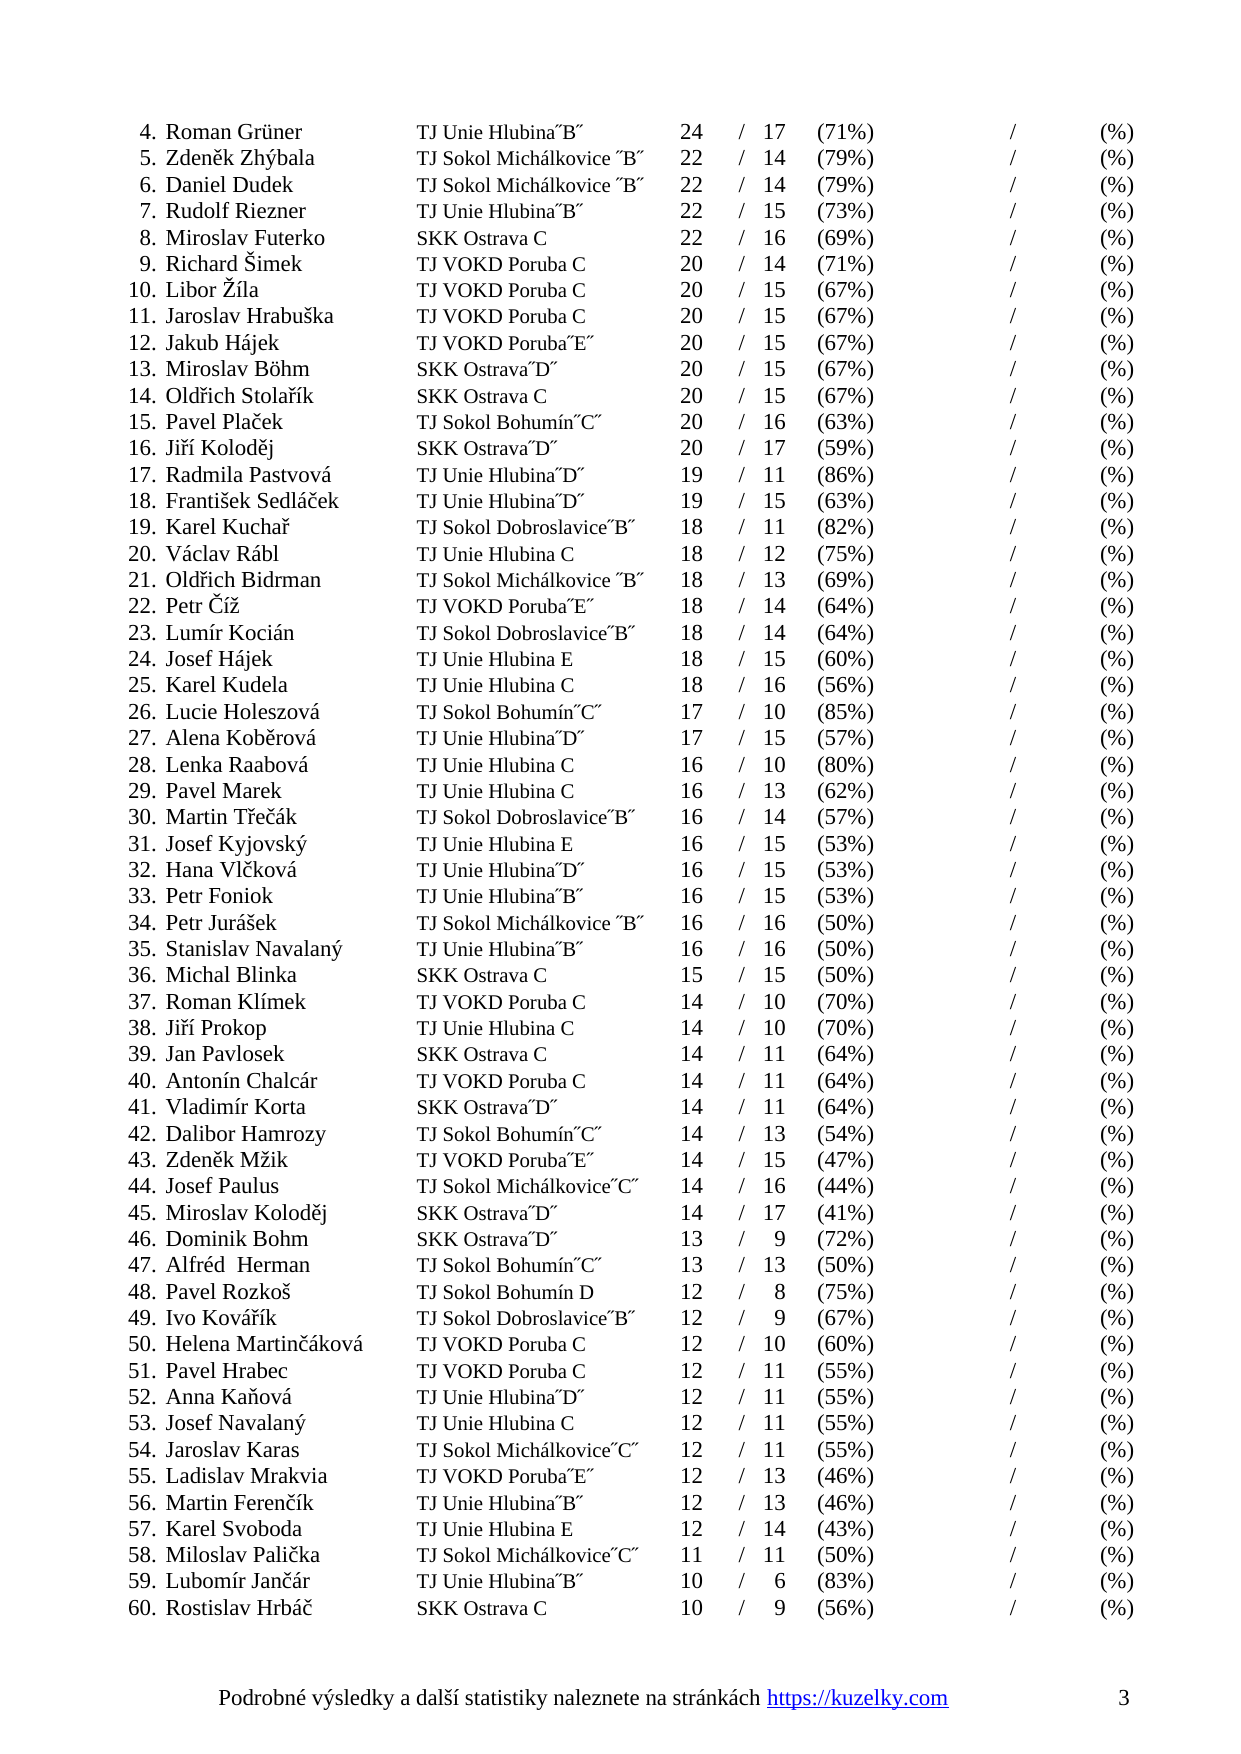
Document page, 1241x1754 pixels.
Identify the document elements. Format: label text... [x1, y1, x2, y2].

text 44. Josef Paulus TJ Sokol Michálkovice˝C˝ 14 / 16 (44%) / (%) [106, 1172, 1134, 1199]
text 28. Lenka Raabová TJ Unie Hlubina C 16 / 10 (80%) / (%) [106, 751, 1134, 777]
text 45. Miroslav Koloděj SKK Ostrava˝D˝ 14 / 17 (41%) / (%) [106, 1199, 1134, 1225]
text 11. Jaroslav Hrabuška TJ VOKD Poruba C 20 / 15 (67%) / (%) [106, 303, 1134, 329]
text 51. Pavel Hrabec TJ VOKD Poruba C 12 / 11 (55%) / (%) [106, 1357, 1134, 1383]
text 20. Václav Rábl TJ Unie Hlubina C 18 / 12 (75%) / (%) [106, 540, 1134, 566]
text 27. Alena Koběrová TJ Unie Hlubina˝D˝ 17 / 15 (57%) / (%) [106, 724, 1134, 751]
text 56. Martin Ferenčík TJ Unie Hlubina˝B˝ 12 / 13 (46%) / (%) [106, 1488, 1134, 1515]
text 47. Alfréd Herman TJ Sokol Bohumín˝C˝ 13 / 13 (50%) / (%) [106, 1251, 1134, 1278]
text 38. Jiří Prokop TJ Unie Hlubina C 14 / 10 (70%) / (%) [106, 1014, 1134, 1041]
text 31. Josef Kyjovský TJ Unie Hlubina E 16 / 15 (53%) / (%) [106, 830, 1134, 856]
text 17. Radmila Pastvová TJ Unie Hlubina˝D˝ 19 / 11 (86%) / (%) [106, 461, 1134, 487]
text 30. Martin Třečák TJ Sokol Dobroslavice˝B˝ 16 / 14 (57%) / (%) [106, 803, 1134, 830]
text 9. Richard Šimek TJ VOKD Poruba C 20 / 14 (71%) / (%) [106, 250, 1134, 276]
text 10. Libor Žíla TJ VOKD Poruba C 20 / 15 (67%) / (%) [106, 276, 1134, 303]
text 14. Oldřich Stolařík SKK Ostrava C 20 / 15 (67%) / (%) [106, 382, 1134, 408]
text 13. Miroslav Böhm SKK Ostrava˝D˝ 20 / 15 (67%) / (%) [106, 355, 1134, 382]
text 25. Karel Kudela TJ Unie Hlubina C 18 / 16 (56%) / (%) [106, 672, 1134, 698]
text 16. Jiří Koloděj SKK Ostrava˝D˝ 20 / 17 (59%) / (%) [106, 434, 1134, 461]
text 29. Pavel Marek TJ Unie Hlubina C 16 / 13 (62%) / (%) [106, 777, 1134, 803]
text 21. Oldřich Bidrman TJ Sokol Michálkovice ˝B˝ 18 / 13 (69%) / (%) [106, 566, 1134, 592]
text 53. Josef Navalaný TJ Unie Hlubina C 12 / 11 (55%) / (%) [106, 1409, 1134, 1436]
text 23. Lumír Kocián TJ Sokol Dobroslavice˝B˝ 18 / 14 (64%) / (%) [106, 619, 1134, 645]
text 36. Michal Blinka SKK Ostrava C 15 / 15 (50%) / (%) [106, 961, 1134, 988]
text 35. Stanislav Navalaný TJ Unie Hlubina˝B˝ 16 / 16 (50%) / (%) [106, 935, 1134, 961]
text 41. Vladimír Korta SKK Ostrava˝D˝ 14 / 11 (64%) / (%) [106, 1093, 1134, 1119]
text 7. Rudolf Riezner TJ Unie Hlubina˝B˝ 22 / 15 (73%) / (%) [106, 197, 1134, 223]
text 54. Jaroslav Karas TJ Sokol Michálkovice˝C˝ 12 / 11 (55%) / (%) [106, 1436, 1134, 1462]
text 46. Dominik Bohm SKK Ostrava˝D˝ 13 / 9 (72%) / (%) [106, 1225, 1134, 1251]
text 6. Daniel Dudek TJ Sokol Michálkovice ˝B˝ 22 / 14 (79%) / (%) [106, 171, 1134, 197]
text 19. Karel Kuchař TJ Sokol Dobroslavice˝B˝ 18 / 11 (82%) / (%) [106, 513, 1134, 540]
text 4. Roman Grüner TJ Unie Hlubina˝B˝ 24 / 17 (71%) / (%) [106, 118, 1134, 144]
text 12. Jakub Hájek TJ VOKD Poruba˝E˝ 20 / 15 (67%) / (%) [106, 329, 1134, 355]
text 37. Roman Klímek TJ VOKD Poruba C 14 / 10 (70%) / (%) [106, 988, 1134, 1014]
text 22. Petr Číž TJ VOKD Poruba˝E˝ 18 / 14 (64%) / (%) [106, 592, 1134, 619]
text 40. Antonín Chalcár TJ VOKD Poruba C 14 / 11 (64%) / (%) [106, 1067, 1134, 1093]
text 58. Miloslav Palička TJ Sokol Michálkovice˝C˝ 11 / 11 (50%) / (%) [106, 1541, 1134, 1568]
text 50. Helena Martinčáková TJ VOKD Poruba C 12 / 10 (60%) / (%) [106, 1330, 1134, 1357]
text 26. Lucie Holeszová TJ Sokol Bohumín˝C˝ 17 / 10 (85%) / (%) [106, 698, 1134, 724]
text 33. Petr Foniok TJ Unie Hlubina˝B˝ 16 / 15 (53%) / (%) [106, 882, 1134, 909]
text 57. Karel Svoboda TJ Unie Hlubina E 12 / 14 (43%) / (%) [106, 1515, 1134, 1541]
text 49. Ivo Kovářík TJ Sokol Dobroslavice˝B˝ 12 / 9 (67%) / (%) [106, 1304, 1134, 1330]
text 39. Jan Pavlosek SKK Ostrava C 14 / 11 (64%) / (%) [106, 1041, 1134, 1067]
text 48. Pavel Rozkoš TJ Sokol Bohumín D 12 / 8 (75%) / (%) [106, 1278, 1134, 1304]
text 8. Miroslav Futerko SKK Ostrava C 22 / 16 (69%) / (%) [106, 223, 1134, 250]
text 59. Lubomír Jančár TJ Unie Hlubina˝B˝ 10 / 6 (83%) / (%) [106, 1568, 1134, 1594]
text 5. Zdeněk Zhýbala TJ Sokol Michálkovice ˝B˝ 22 / 14 (79%) / (%) [106, 144, 1134, 171]
text 18. František Sedláček TJ Unie Hlubina˝D˝ 19 / 15 (63%) / (%) [106, 487, 1134, 513]
text 34. Petr Jurášek TJ Sokol Michálkovice ˝B˝ 16 / 16 (50%) / (%) [106, 909, 1134, 935]
text 42. Dalibor Hamrozy TJ Sokol Bohumín˝C˝ 14 / 13 (54%) / (%) [106, 1119, 1134, 1146]
text 24. Josef Hájek TJ Unie Hlubina E 18 / 15 (60%) / (%) [106, 645, 1134, 672]
text 60. Rostislav Hrbáč SKK Ostrava C 10 / 9 (56%) / (%) [106, 1594, 1134, 1620]
text 43. Zdeněk Mžik TJ VOKD Poruba˝E˝ 14 / 15 (47%) / (%) [106, 1146, 1134, 1172]
text 52. Anna Kaňová TJ Unie Hlubina˝D˝ 12 / 11 (55%) / (%) [106, 1383, 1134, 1409]
text 55. Ladislav Mrakvia TJ VOKD Poruba˝E˝ 12 / 13 (46%) / (%) [106, 1462, 1134, 1488]
text 15. Pavel Plaček TJ Sokol Bohumín˝C˝ 20 / 16 (63%) / (%) [106, 408, 1134, 434]
text 32. Hana Vlčková TJ Unie Hlubina˝D˝ 16 / 15 (53%) / (%) [106, 856, 1134, 882]
